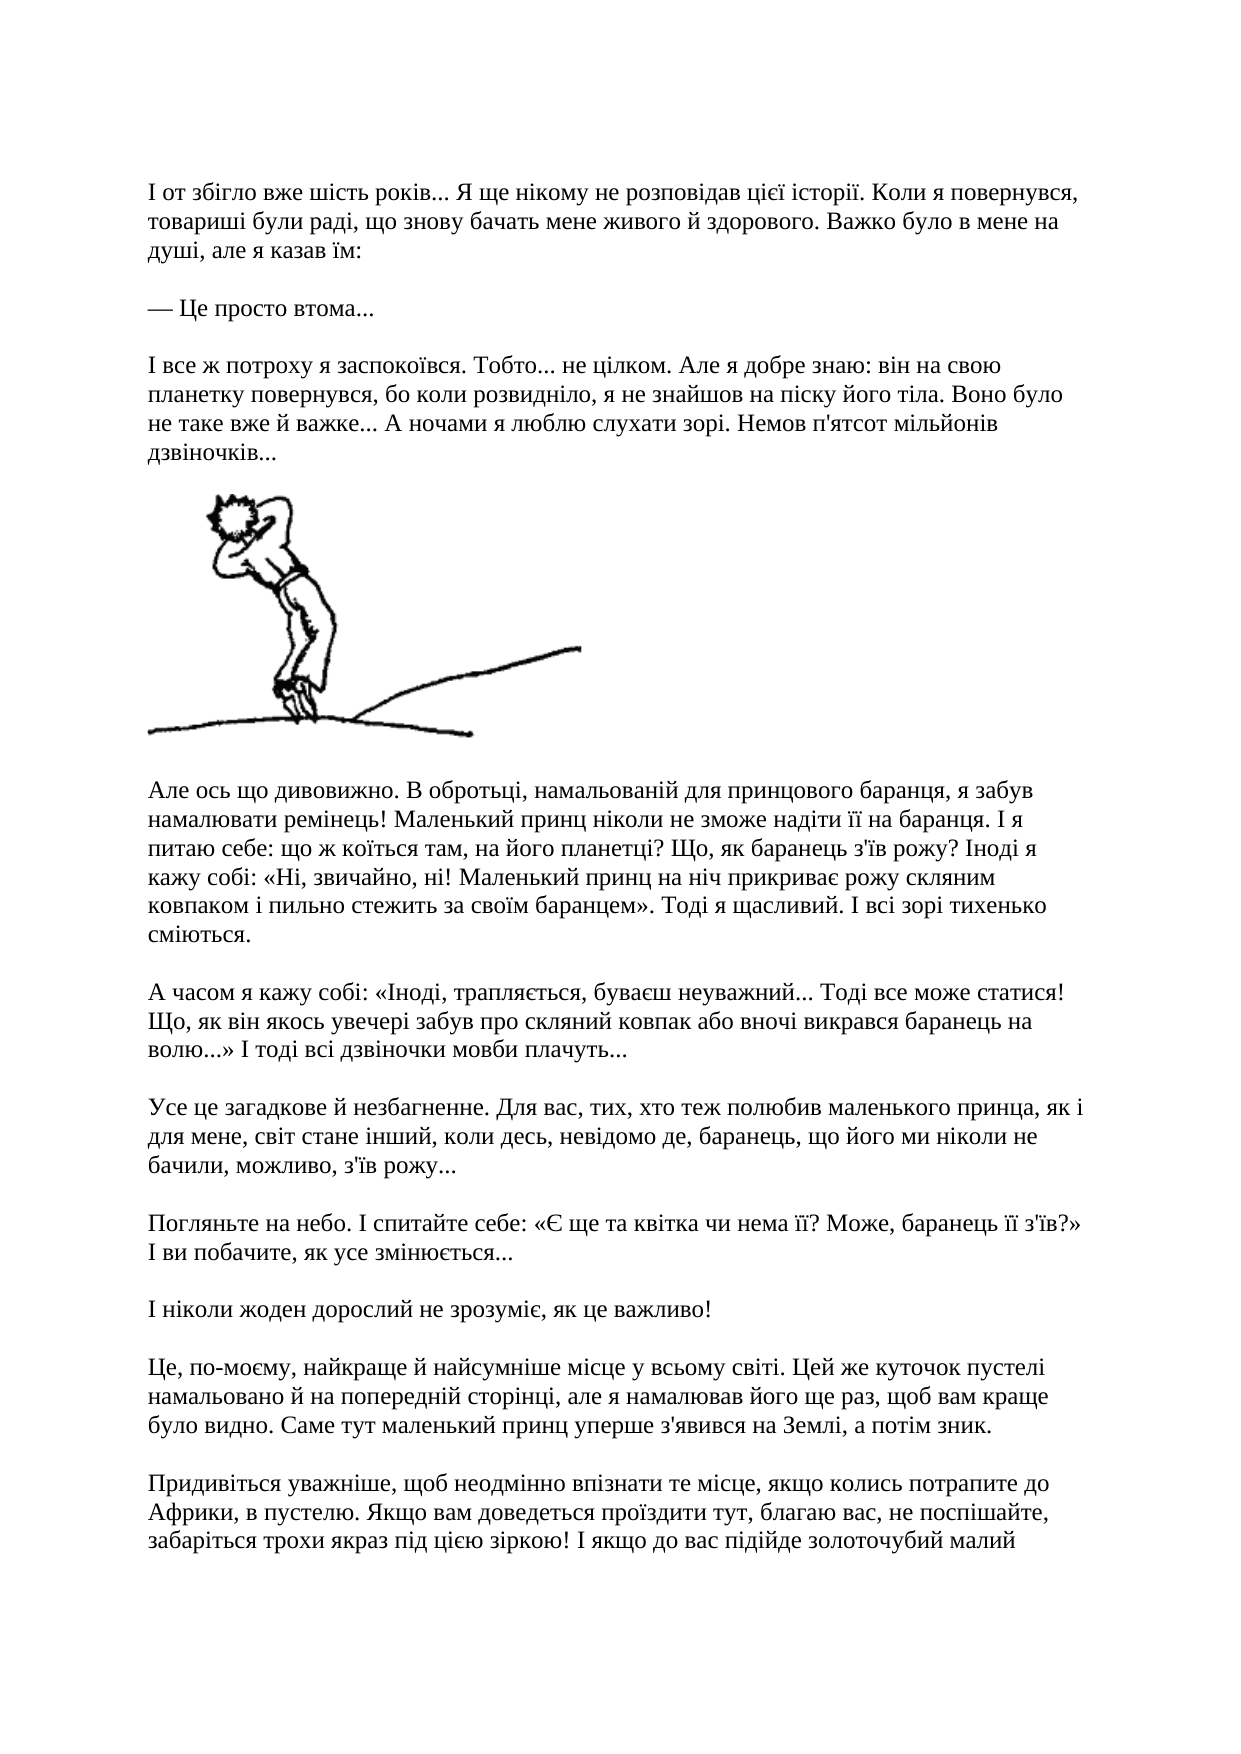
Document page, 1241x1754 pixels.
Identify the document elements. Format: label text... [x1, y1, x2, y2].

picture [147, 494, 593, 747]
text I ніколи жоден дорослий не зрозуміє, як це важливо! [148, 1294, 1092, 1323]
text Але ось що дивовижно. В обротьці, намальованій для принцового баранця, я забув намалювати ремінець! Маленький принц ніколи не зможе надіти її на баранця. I я питаю себе: що ж коїться там, на його планетці? Що, як баранець з'їв рожу? Іноді я кажу собі: «Ні, звичайно, ні! Маленький принц на ніч прикриває рожу скляним ковпаком і пильно стежить за своїм баранцем». Тоді я щасливий. I всі зорі тихенько сміються. [148, 775, 1092, 948]
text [148, 1468, 1092, 1554]
text I все ж потроху я заспокоївся. Тобто... не цілком. Але я добре знаю: він на свою планетку повернувся, бо коли розвидніло, я не знайшов на піску його тіла. Воно було не таке вже й важке... А ночами я люблю слухати зорі. Немов п'ятсот мільйонів дзвіночків... [148, 351, 1092, 466]
text А часом я кажу собі: «Іноді, трапляється, буваєш неуважний... Тоді все може статися! Що, як він якось увечері забув про скляний ковпак або вночі викрався баранець на волю...» I тоді всі дзвіночки мовби плачуть... [148, 977, 1092, 1063]
text Це, по-моєму, найкраще й найсумніше місце у всьому світі. Цей же куточок пустелі намальовано й на попередній сторінці, але я намалював його ще раз, щоб вам краще було видно. Саме тут маленький принц уперше з'явився на Землі, а потім зник. [148, 1352, 1092, 1439]
text — Це просто втома... [148, 293, 1092, 321]
text Погляньте на небо. I спитайте себе: «Є ще та квітка чи нема її? Може, баранець її з'їв?» I ви побачите, як усе змінюється... [148, 1208, 1092, 1265]
text Усе це загадкове й незбагненне. Для вас, тих, хто теж полюбив маленького принца, як і для мене, світ стане інший, коли десь, невідомо де, баранець, що його ми ніколи не бачили, можливо, з'їв рожу... [148, 1092, 1092, 1179]
text I от збігло вже шість років... Я ще нікому не розповідав цієї історії. Коли я повернувся, товариші були раді, що знову бачать мене живого й здорового. Важко було в мене на душі, але я казав їм: [148, 177, 1092, 263]
